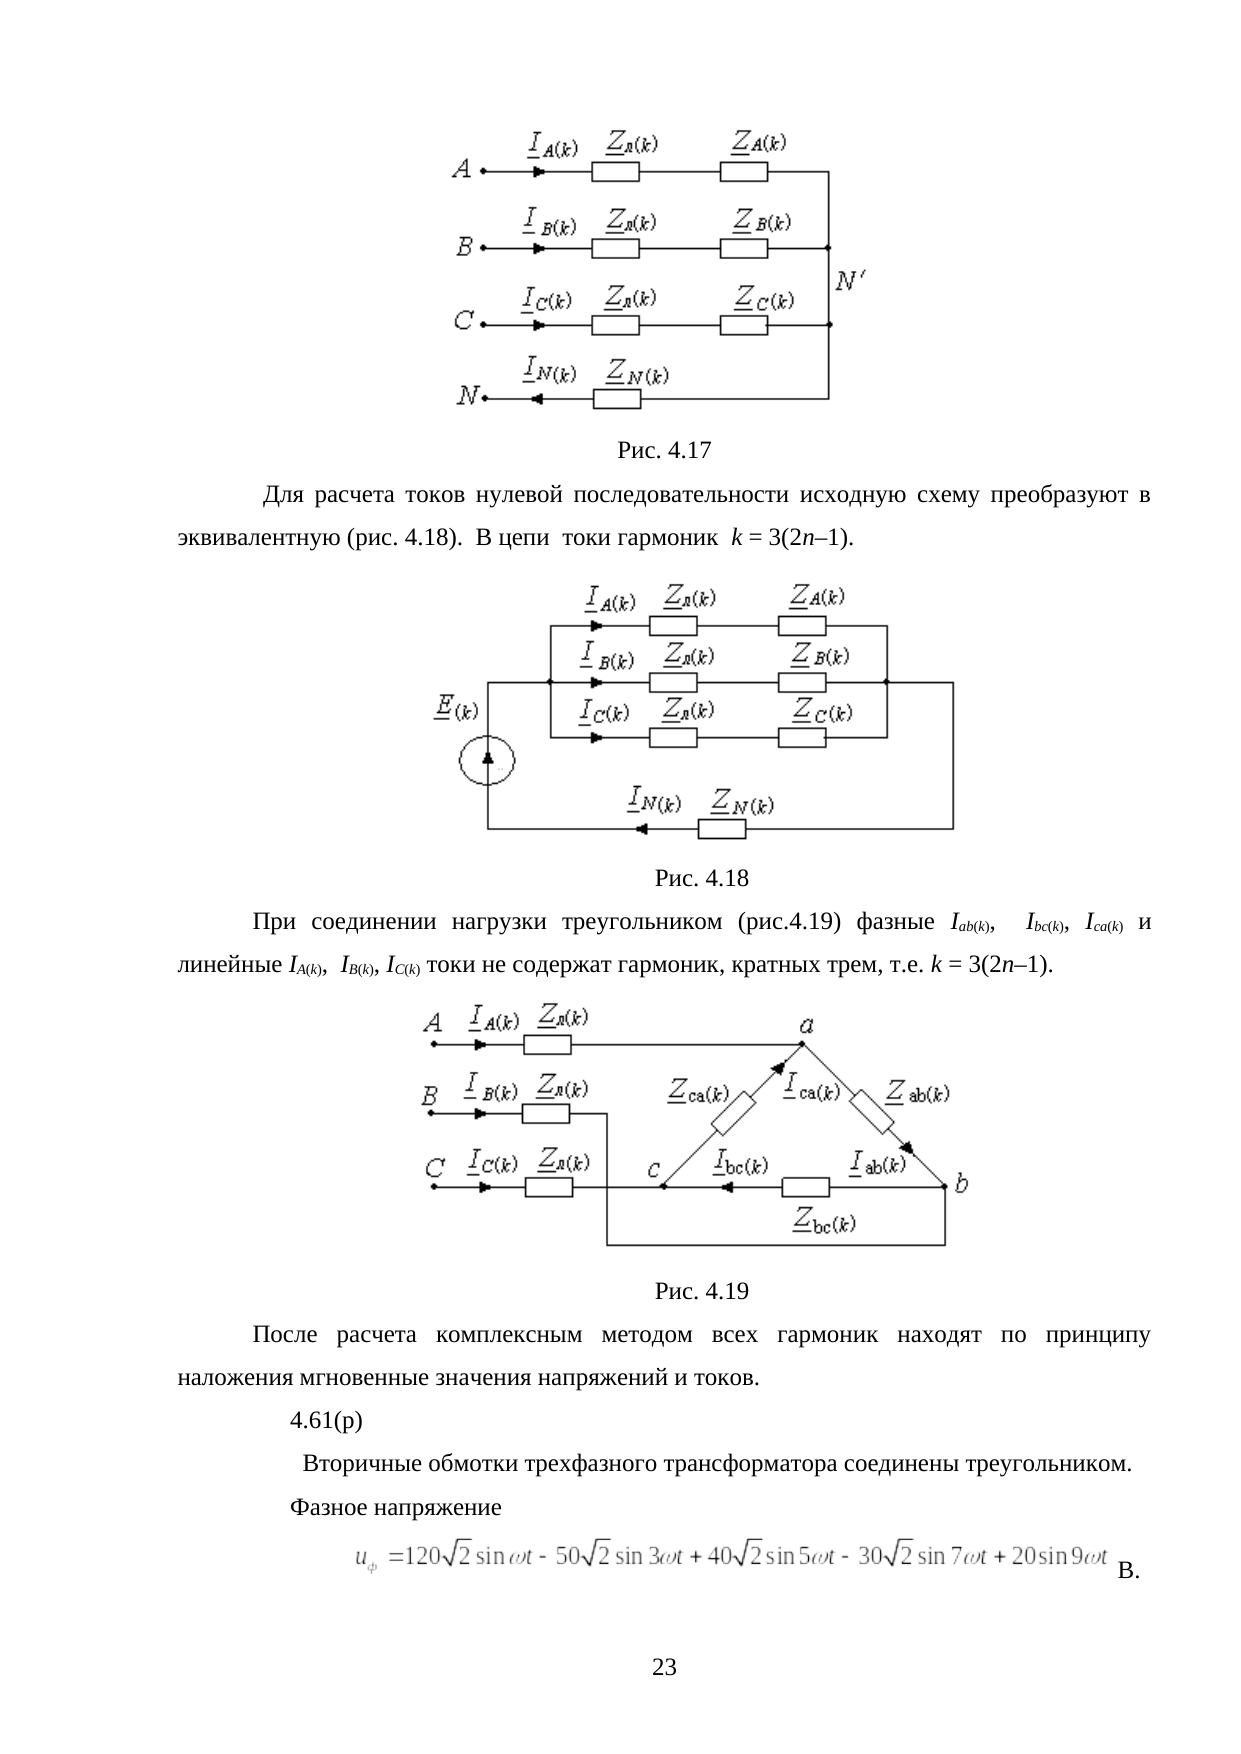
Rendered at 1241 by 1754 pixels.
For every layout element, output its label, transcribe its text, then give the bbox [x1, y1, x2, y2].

text Рис. 4.19 [177, 1276, 1152, 1305]
picture [414, 992, 989, 1262]
text Рис. 4.17 [177, 436, 1152, 464]
text В. [290, 1535, 1152, 1584]
text 4.61(р) [290, 1405, 1152, 1434]
picture [435, 118, 894, 422]
text Рис. 4.18 [177, 863, 1152, 891]
text Для расчета токов нулевой последовательности исходную схему преобразуют в эквивалентную (рис. 4.18). В цепи токи гармоник k = 3(2n–1). [177, 479, 1152, 551]
text При соединении нагрузки треугольником (рис.4.19) фазные Iab(k), Ibc(k), Ica(k) и линейные IA(k), IB(k), IC(k) токи не содержат гармоник, кратных трем, т.е. k = 3(2n–1). [177, 906, 1152, 978]
text Вторичные обмотки трехфазного трансформатора соединены треугольником. Фазное напряжение [290, 1448, 1152, 1520]
picture [423, 565, 980, 849]
text После расчета комплексным методом всех гармоник находят по принципу наложения мгновенные значения напряжений и токов. [177, 1319, 1152, 1391]
